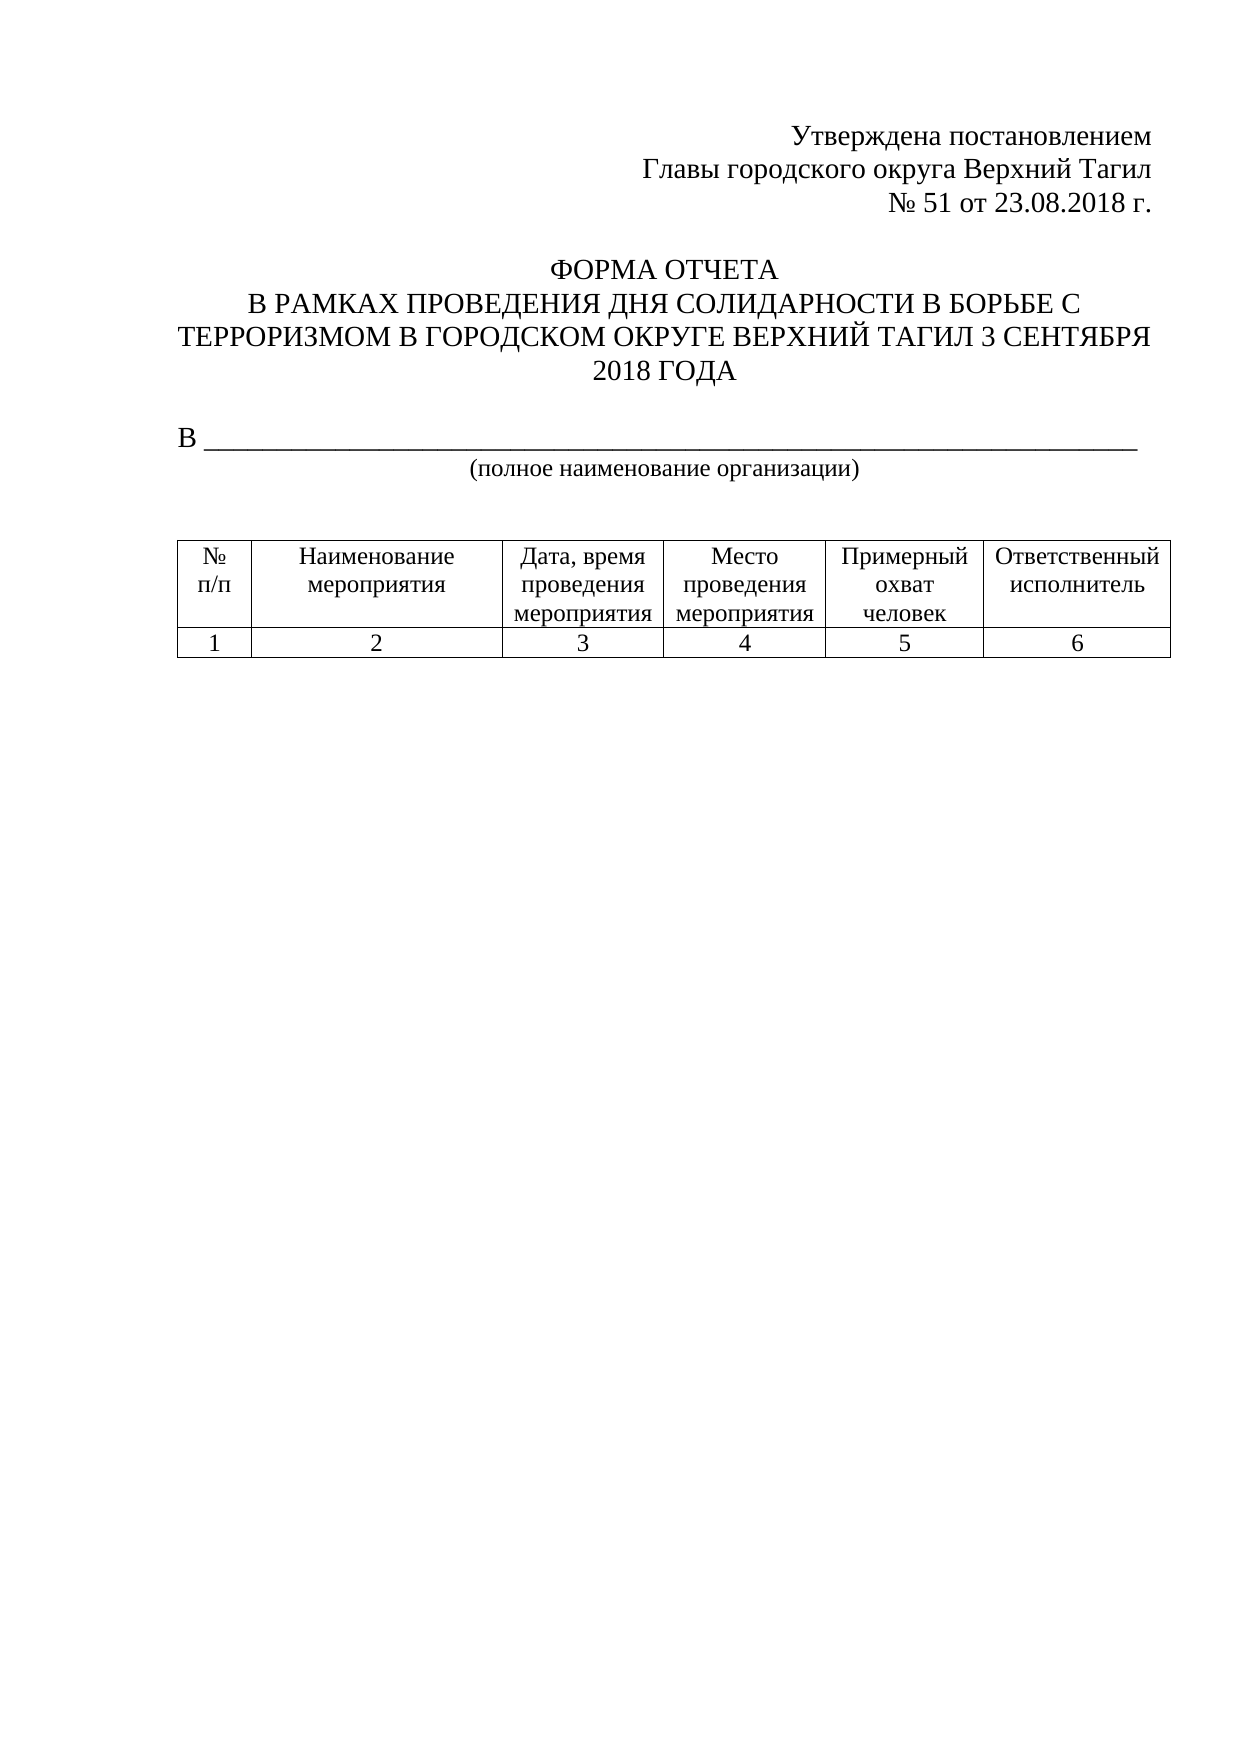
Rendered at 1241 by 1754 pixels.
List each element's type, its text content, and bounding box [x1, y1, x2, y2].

table_cell 5 [826, 628, 983, 657]
table_header Примерный охват человек [826, 541, 983, 627]
table_cell 2 [252, 628, 502, 657]
text Главы городского округа Верхний Тагил [177, 152, 1152, 185]
table_header Ответственный исполнитель [984, 541, 1170, 627]
text (полное наименование организации) [177, 453, 1152, 482]
text Утверждена постановлением [177, 118, 1152, 152]
table_cell 4 [664, 628, 825, 657]
table_header № п/п [178, 541, 251, 627]
table_cell 1 [178, 628, 251, 657]
table_header Место проведения мероприятия [664, 541, 825, 627]
table_header Наименование мероприятия [252, 541, 502, 627]
text ФОРМА ОТЧЕТА [177, 252, 1152, 286]
text В РАМКАХ ПРОВЕДЕНИЯ ДНЯ СОЛИДАРНОСТИ В БОРЬБЕ С ТЕРРОРИЗМОМ В ГОРОДСКОМ ОКРУГЕ ВЕРХНИЙ ТАГИЛ 3 СЕНТЯБРЯ 2018 ГОДА [177, 286, 1152, 386]
table_cell 6 [984, 628, 1170, 657]
table_header Дата, время проведения мероприятия [503, 541, 663, 627]
text № 51 от 23.08.2018 г. [177, 185, 1152, 219]
table_cell 3 [503, 628, 663, 657]
text В ________________________________________________________________ [177, 420, 1152, 453]
